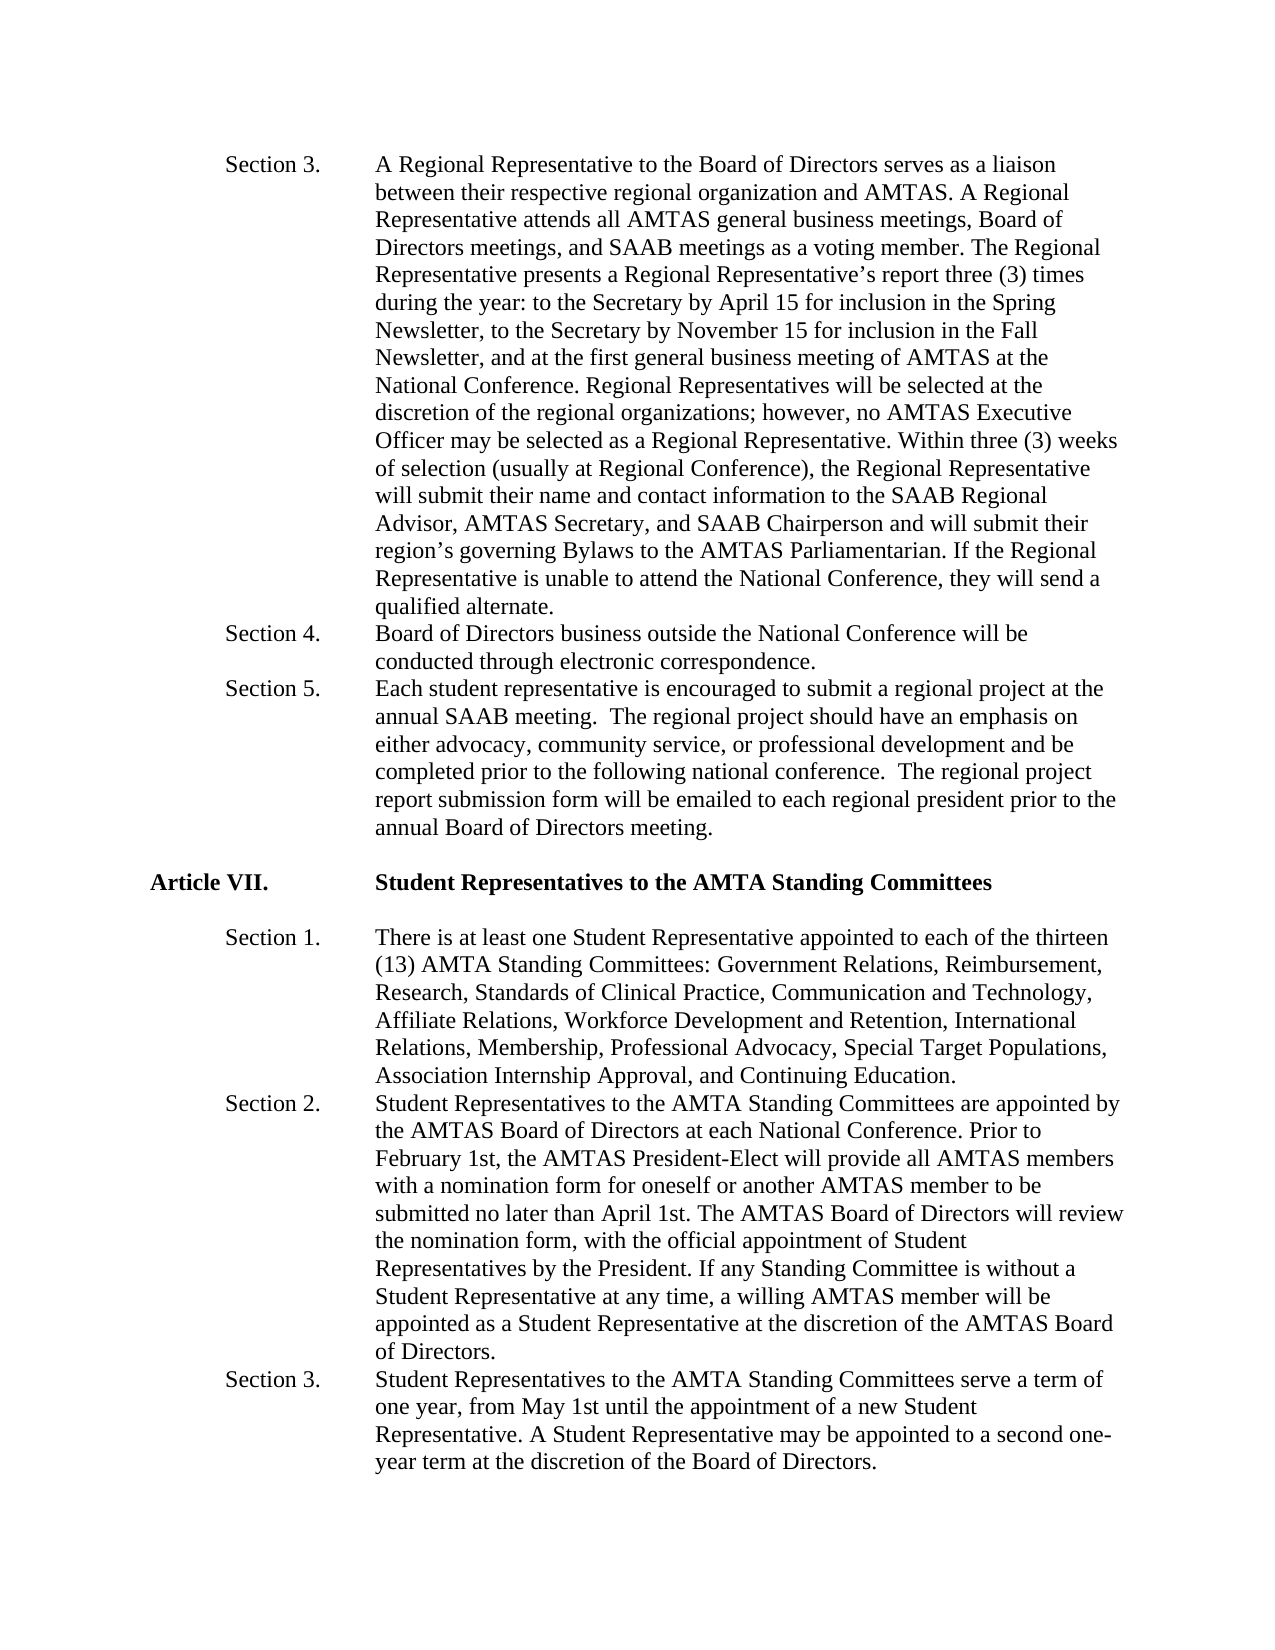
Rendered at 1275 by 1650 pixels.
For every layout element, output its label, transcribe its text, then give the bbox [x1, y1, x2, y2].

text Section 5. Each student representative is encouraged to submit a regional project at the annual SAAB meeting. The regional project should have an emphasis on either advocacy, community service, or professional development and be completed prior to the following national conference. The regional project report submission form will be emailed to each regional president prior to the annual Board of Directors meeting. [225, 674, 1125, 840]
text Section 4. Board of Directors business outside the National Conference will be conducted through electronic correspondence. [225, 619, 1125, 674]
text Section 3. A Regional Representative to the Board of Directors serves as a liaison between their respective regional organization and AMTAS. A Regional Representative attends all AMTAS general business meetings, Board of Directors meetings, and SAAB meetings as a voting member. The Regional Representative presents a Regional Representative’s report three (3) times during the year: to the Secretary by April 15 for inclusion in the Spring Newsletter, to the Secretary by November 15 for inclusion in the Fall Newsletter, and at the first general business meeting of AMTAS at the National Conference. Regional Representatives will be selected at the discretion of the regional organizations; however, no AMTAS Executive Officer may be selected as a Regional Representative. Within three (3) weeks of selection (usually at Regional Conference), the Regional Representative will submit their name and contact information to the SAAB Regional Advisor, AMTAS Secretary, and SAAB Chairperson and will submit their region’s governing Bylaws to the AMTAS Parliamentarian. If the Regional Representative is unable to attend the National Conference, they will send a qualified alternate. [225, 150, 1125, 619]
text Section 1. There is at least one Student Representative appointed to each of the thirteen (13) AMTA Standing Committees: Government Relations, Reimbursement, Research, Standards of Clinical Practice, Communication and Technology, Affiliate Relations, Workforce Development and Retention, International Relations, Membership, Professional Advocacy, Special Target Populations, Association Internship Approval, and Continuing Education. [225, 923, 1125, 1088]
text Section 2. Student Representatives to the AMTA Standing Committees are appointed by the AMTAS Board of Directors at each National Conference. Prior to February 1st, the AMTAS President-Elect will provide all AMTAS members with a nomination form for oneself or another AMTAS member to be submitted no later than April 1st. The AMTAS Board of Directors will review the nomination form, with the official appointment of Student Representatives by the President. If any Standing Committee is without a Student Representative at any time, a willing AMTAS member will be appointed as a Student Representative at the discretion of the AMTAS Board of Directors. [225, 1088, 1125, 1364]
text Article VII. Student Representatives to the AMTA Standing Committees [150, 868, 1125, 895]
text Section 3. Student Representatives to the AMTA Standing Committees serve a term of one year, from May 1st until the appointment of a new Student Representative. A Student Representative may be appointed to a second one-year term at the discretion of the Board of Directors. [225, 1364, 1125, 1475]
